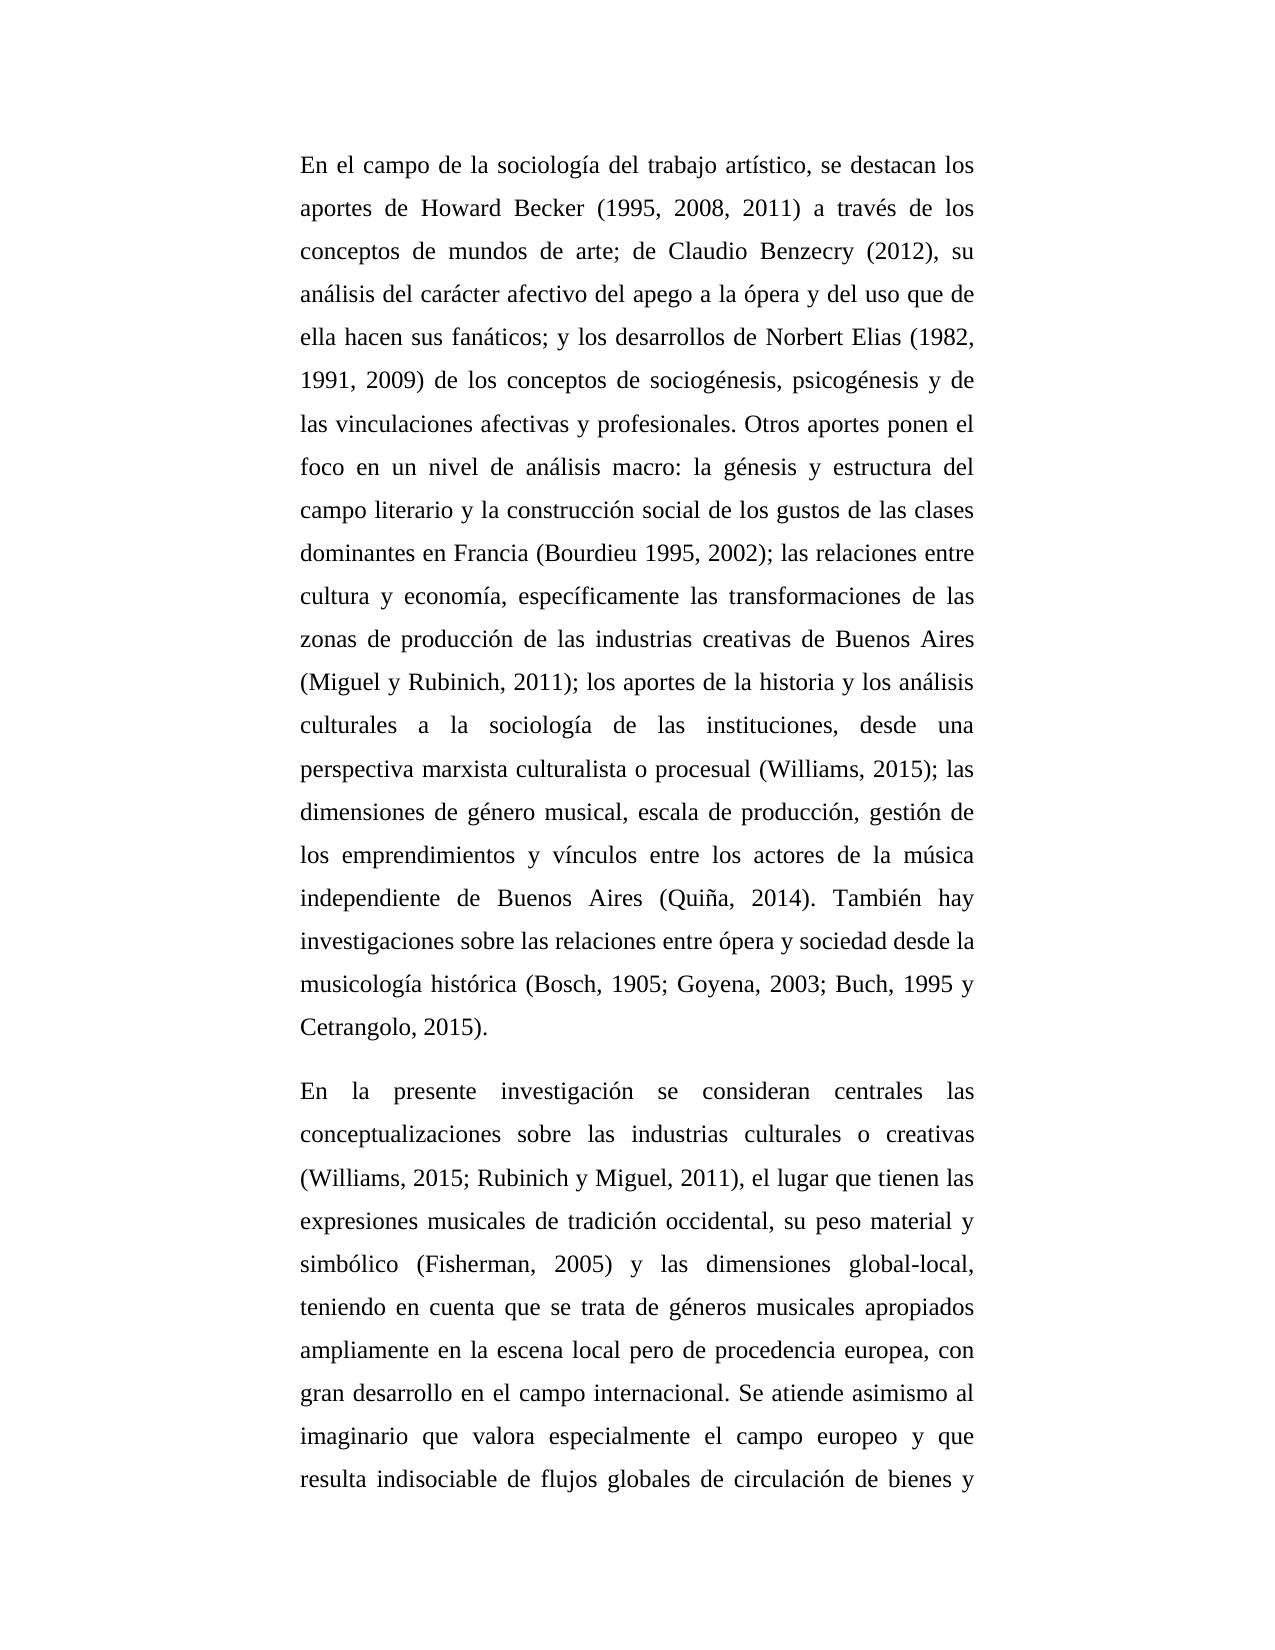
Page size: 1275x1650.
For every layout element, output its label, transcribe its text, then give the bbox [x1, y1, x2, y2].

text En el campo de la sociología del trabajo artístico, se destacan los aportes de Howard Becker (1995, 2008, 2011) a través de los conceptos de mundos de arte; de Claudio Benzecry (2012), su análisis del carácter afectivo del apego a la ópera y del uso que de ella hacen sus fanáticos; y los desarrollos de Norbert Elias (1982, 1991, 2009) de los conceptos de sociogénesis, psicogénesis y de las vinculaciones afectivas y profesionales. Otros aportes ponen el foco en un nivel de análisis macro: la génesis y estructura del campo literario y la construcción social de los gustos de las clases dominantes en Francia (Bourdieu 1995, 2002); las relaciones entre cultura y economía, específicamente las transformaciones de las zonas de producción de las industrias creativas de Buenos Aires (Miguel y Rubinich, 2011); los aportes de la historia y los análisis culturales a la sociología de las instituciones, desde una perspectiva marxista culturalista o procesual (Williams, 2015); las dimensiones de género musical, escala de producción, gestión de los emprendimientos y vínculos entre los actores de la música independiente de Buenos Aires (Quiña, 2014). También hay investigaciones sobre las relaciones entre ópera y sociedad desde la musicología histórica (Bosch, 1905; Goyena, 2003; Buch, 1995 y Cetrangolo, 2015). [300, 150, 975, 1041]
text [300, 1076, 975, 1493]
